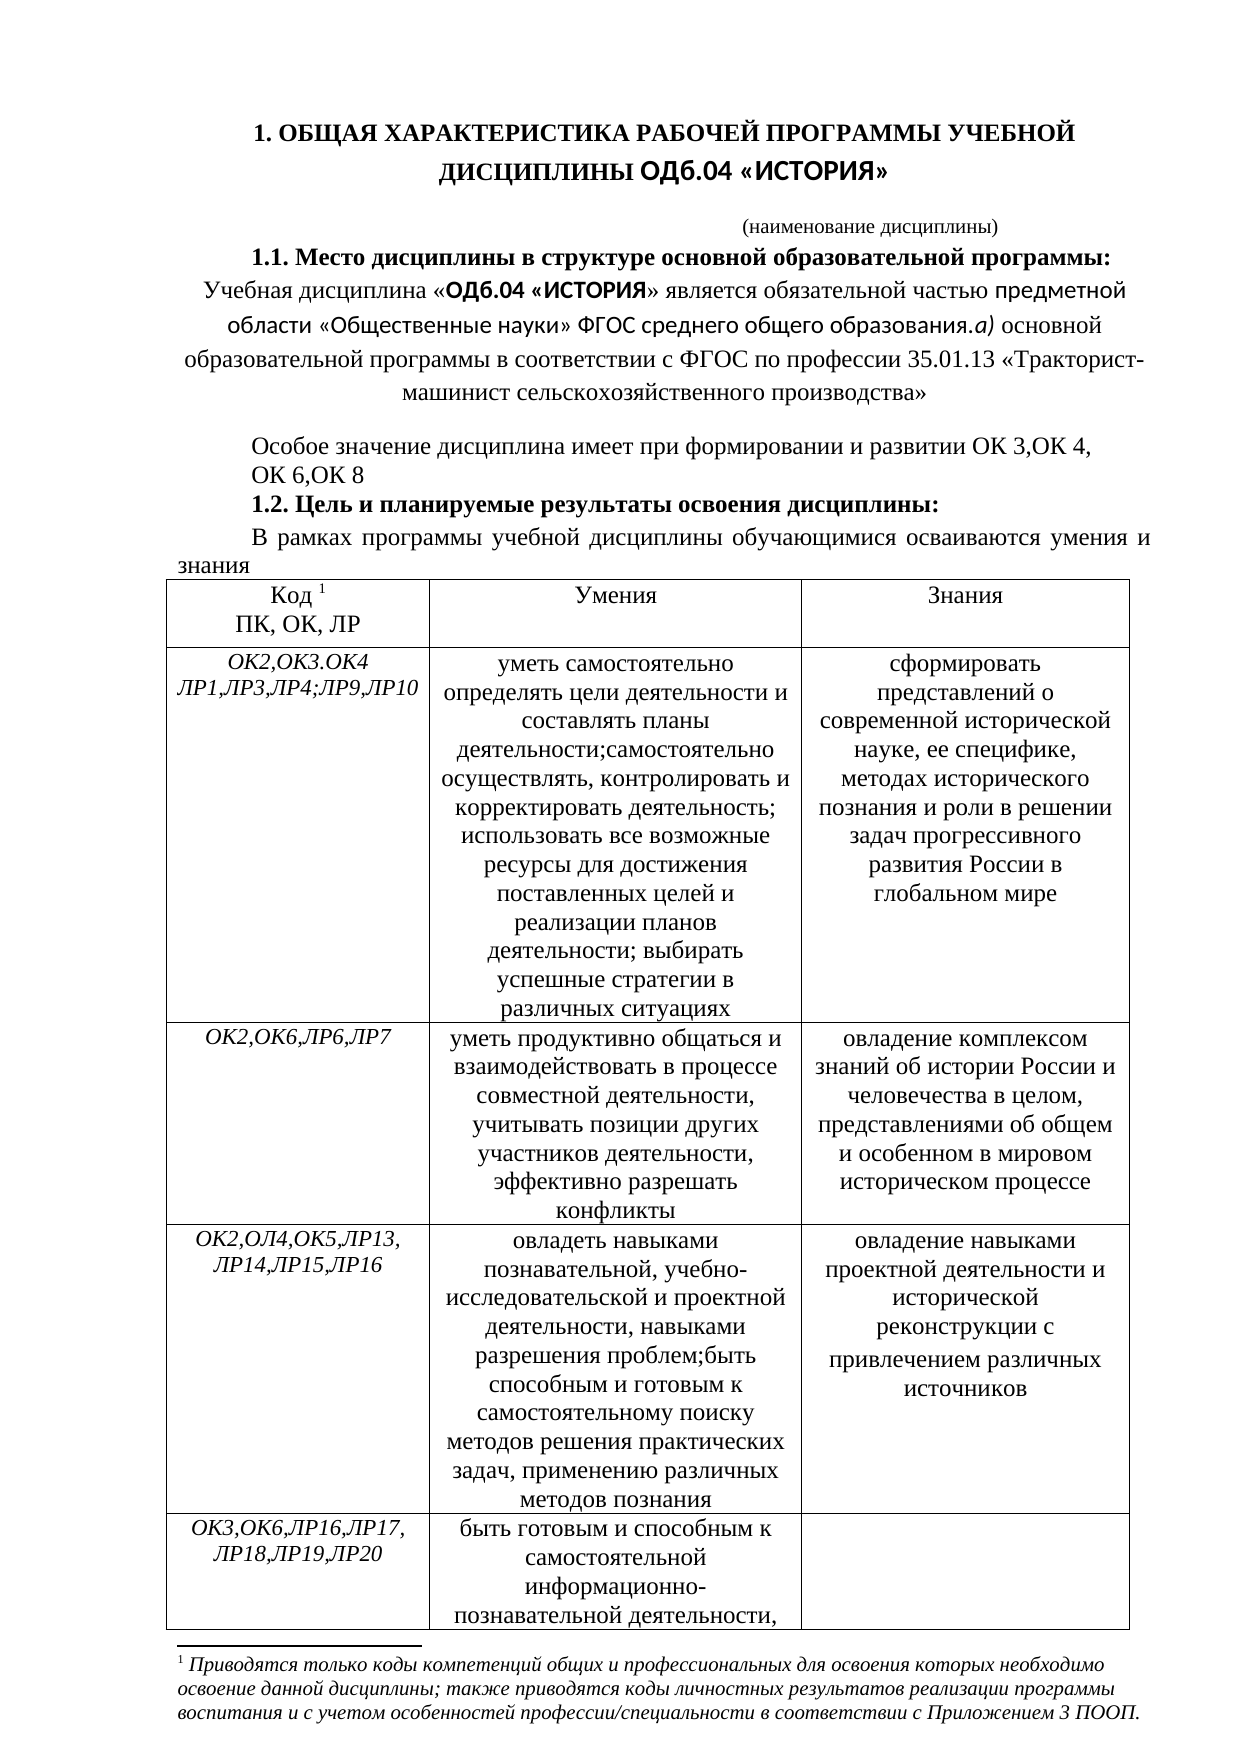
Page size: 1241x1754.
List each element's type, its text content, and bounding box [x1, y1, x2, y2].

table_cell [167, 1514, 429, 1628]
table_header Умения [430, 580, 801, 647]
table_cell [430, 1514, 801, 1628]
text 1.2. Цель и планируемые результаты освоения дисциплины: [177, 489, 1152, 517]
text В рамках программы учебной дисциплины обучающимися осваиваются умения и знания [177, 522, 1152, 579]
table_cell ОК2,ОК6,ЛР6,ЛР7 [167, 1023, 429, 1224]
text Учебная дисциплина «ОДб.04 «История» является обязательной частью предметной области «Общественные науки» ФГОС среднего общего образования.а) основной образовательной программы в соответствии с ФГОС по профессии 35.01.13 «Тракторист-машинист сельскохозяйственного производства» [177, 274, 1152, 406]
table_cell ОК2,ОЛ4,ОК5,ЛР13, ЛР14,ЛР15,ЛР16 [167, 1225, 429, 1512]
text (наименование дисциплины) [177, 214, 1152, 238]
table_cell уметь самостоятельно определять цели деятельности и составлять планы деятельности;самостоятельно осуществлять, контролировать и корректировать деятельность; использовать все возможные ресурсы для достижения поставленных целей и реализации планов деятельности; выбирать успешные стратегии в различных ситуациях [430, 648, 801, 1022]
table_cell овладение комплексом знаний об истории России и человечества в целом, представлениями об общем и особенном в мировом историческом процессе [802, 1023, 1129, 1224]
text 1.1. Место дисциплины в структуре основной образовательной программы: [177, 242, 1152, 270]
table_cell сформировать представлений о современной исторической науке, ее специфике, методах исторического познания и роли в решении задач прогрессивного развития России в глобальном мире [802, 648, 1129, 1022]
table_header Знания [802, 580, 1129, 647]
text ОК 6,ОК 8 [177, 460, 1152, 489]
table_header Код ПК, ОК, ЛР [167, 580, 429, 647]
table_cell уметь продуктивно общаться и взаимодействовать в процессе совместной деятельности, учитывать позиции других участников деятельности, эффективно разрешать конфликты [430, 1023, 801, 1224]
table_cell ОК2,ОК3.ОК4 ЛР1,ЛР3,ЛР4;ЛР9,ЛР10 [167, 648, 429, 1022]
table_cell овладеть навыками познавательной, учебно-исследовательской и проектной деятельности, навыками разрешения проблем;быть способным и готовым к самостоятельному поиску методов решения практических задач, применению различных методов познания [430, 1225, 801, 1512]
table_cell овладение навыками проектной деятельности и исторической реконструкции с привлечением различных источников [802, 1225, 1129, 1512]
text Особое значение дисциплина имеет при формировании и развитии ОК 3,ОК 4, [177, 431, 1152, 460]
table_cell [802, 1514, 1129, 1628]
text 1. ОБЩАЯ ХАРАКТЕРИСТИКА РАБОЧЕЙ ПРОГРАММЫ УЧЕБНОЙ ДИСЦИПЛИНЫ ОДб.04 «История» [177, 118, 1152, 188]
